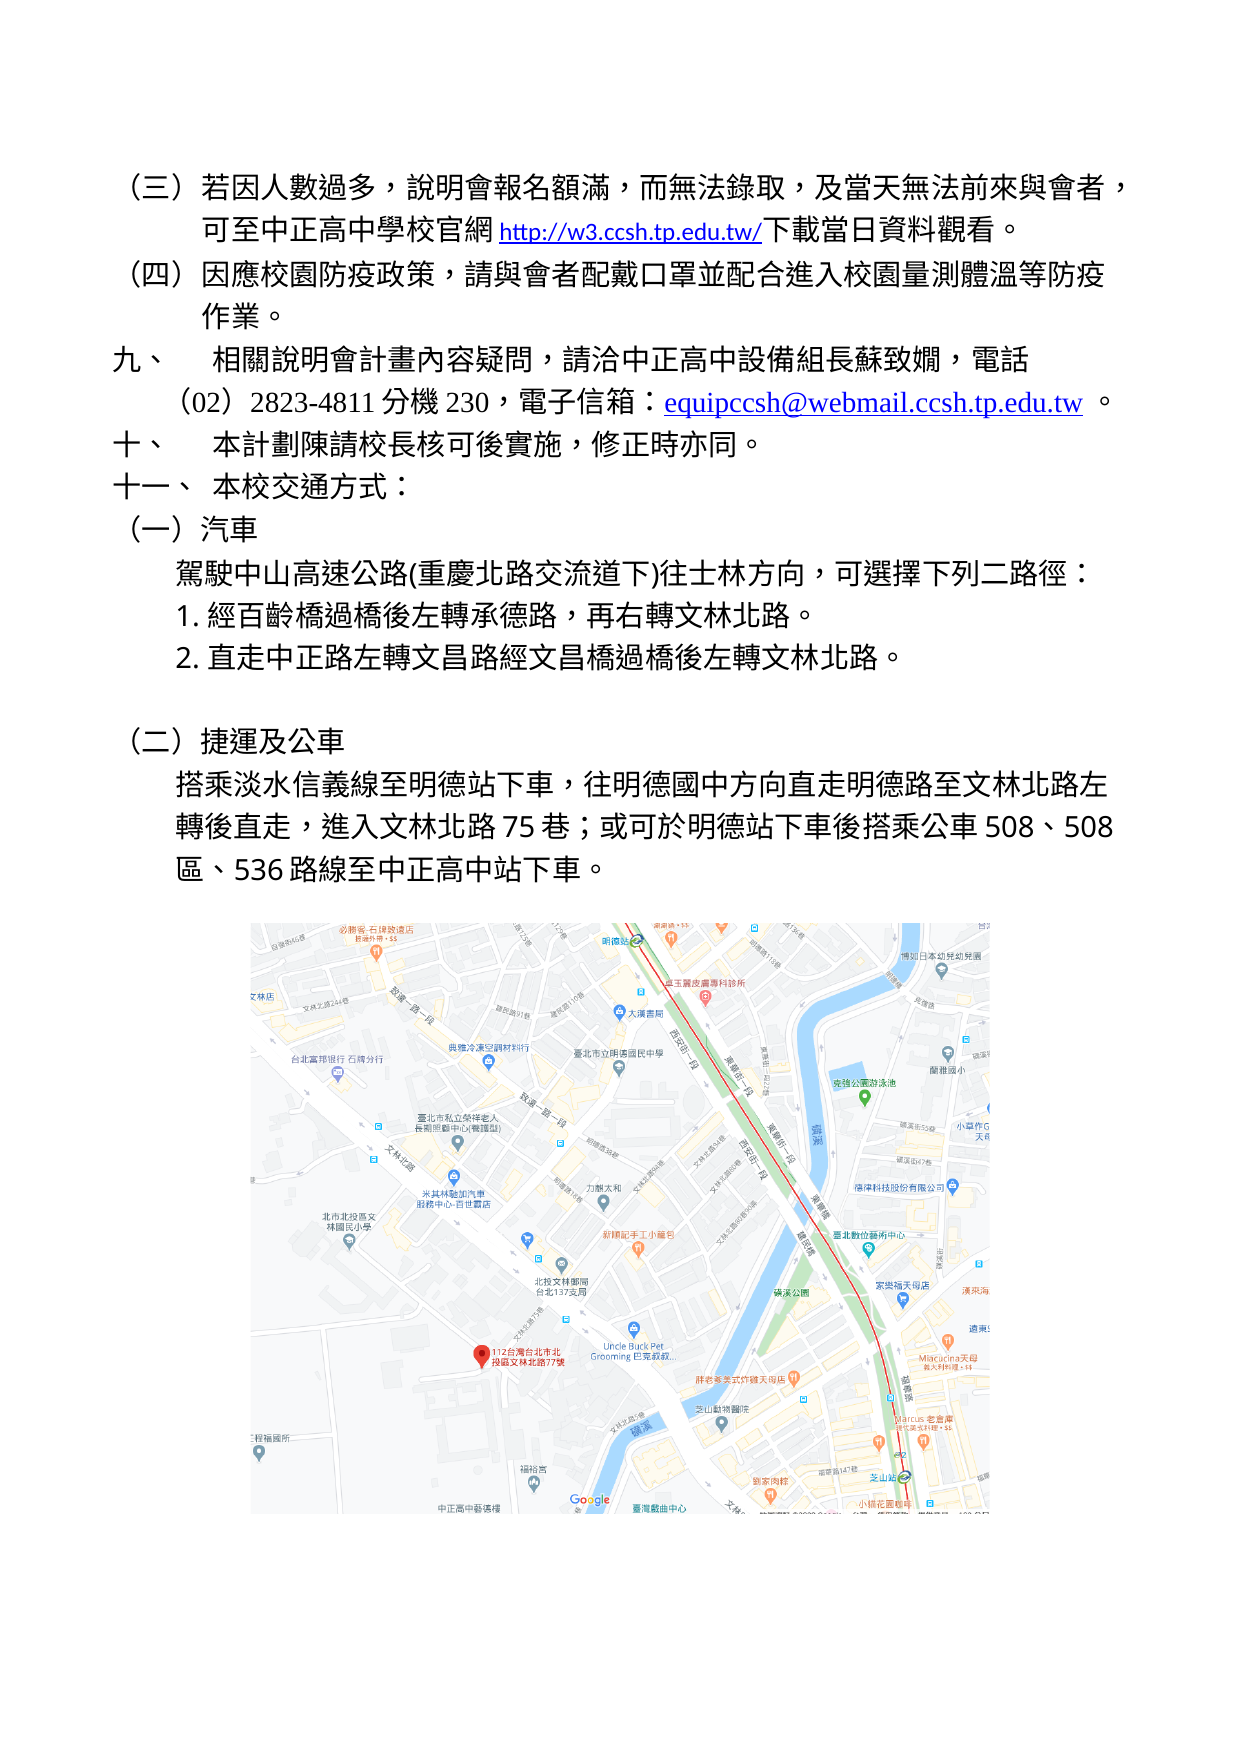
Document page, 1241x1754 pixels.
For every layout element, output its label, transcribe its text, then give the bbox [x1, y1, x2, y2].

list 2. 直走中正路左轉文昌路經文昌橋過橋後左轉文林北路。 [175, 635, 1128, 677]
list 若因人數過多，說明會報名額滿，而無法錄取，及當天無法前來與會者，可至中正高中學校官網http://w3.ccsh.tp.edu.tw/下載當日資料觀看。 [112, 164, 1128, 249]
list 1. 經百齡橋過橋後左轉承德路，再右轉文林北路。 [175, 593, 1128, 635]
text （二）捷運及公車 [112, 718, 1128, 761]
list 駕駛中山高速公路(重慶北路交流道下)往士林方向，可選擇下列二路徑： [175, 550, 1128, 593]
list 本校交通方式： [112, 464, 1128, 506]
list 本計劃陳請校長核可後實施，修正時亦同。 [112, 421, 1128, 464]
list 相關說明會計畫內容疑問，請洽中正高中設備組長蘇致嫺，電話（02）2823-4811分機230，電子信箱：equipccsh@webmail.ccsh.tp.edu.tw 。 [112, 337, 1128, 421]
list 搭乘淡水信義線至明德站下車，往明德國中方向直走明德路至文林北路左轉後直走，進入文林北路75巷；或可於明德站下車後搭乘公車508、508區、536路線至中正高中站下車。 [175, 762, 1128, 889]
picture [250, 923, 990, 1514]
text （一）汽車 [112, 507, 1128, 549]
list 因應校園防疫政策，請與會者配戴口罩並配合進入校園量測體溫等防疫作業。 [112, 251, 1128, 336]
